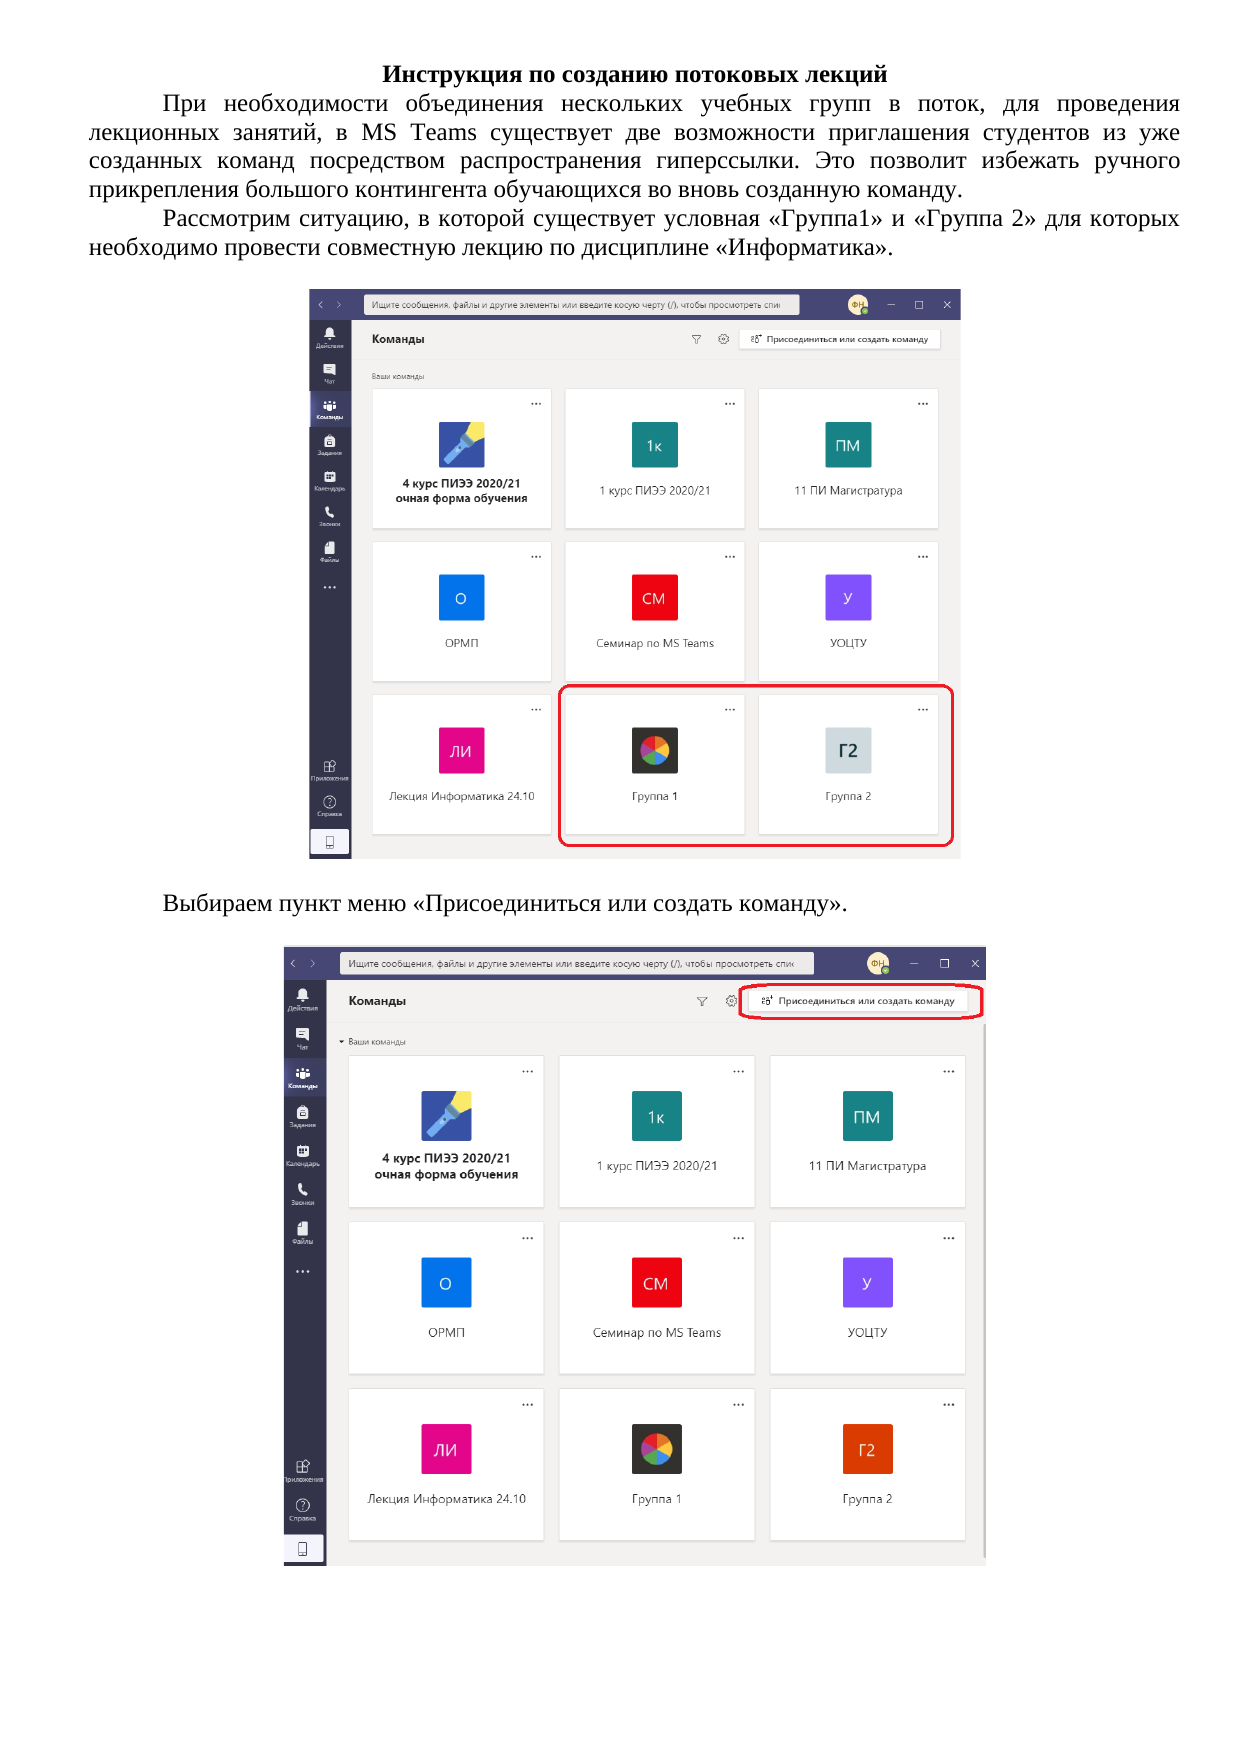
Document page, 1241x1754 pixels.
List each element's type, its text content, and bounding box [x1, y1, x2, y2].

text При необходимости объединения нескольких учебных групп в поток, для проведения лекционных занятий, в MS Teams существует две возможности приглашения студентов из уже созданных команд посредством распространения гиперссылки. Это позволит избежать ручного прикрепления большого контингента обучающихся во вновь созданную команду. [89, 88, 1181, 203]
text Рассмотрим ситуацию, в которой существует условная «Группа1» и «Группа 2» для которых необходимо провести совместную лекцию по дисциплине «Информатика». [89, 203, 1181, 260]
text Выбираем пункт меню «Присоединиться или создать команду». [89, 888, 1181, 916]
picture [309, 289, 961, 859]
text Инструкция по созданию потоковых лекций [89, 59, 1181, 88]
picture [283, 945, 986, 1566]
